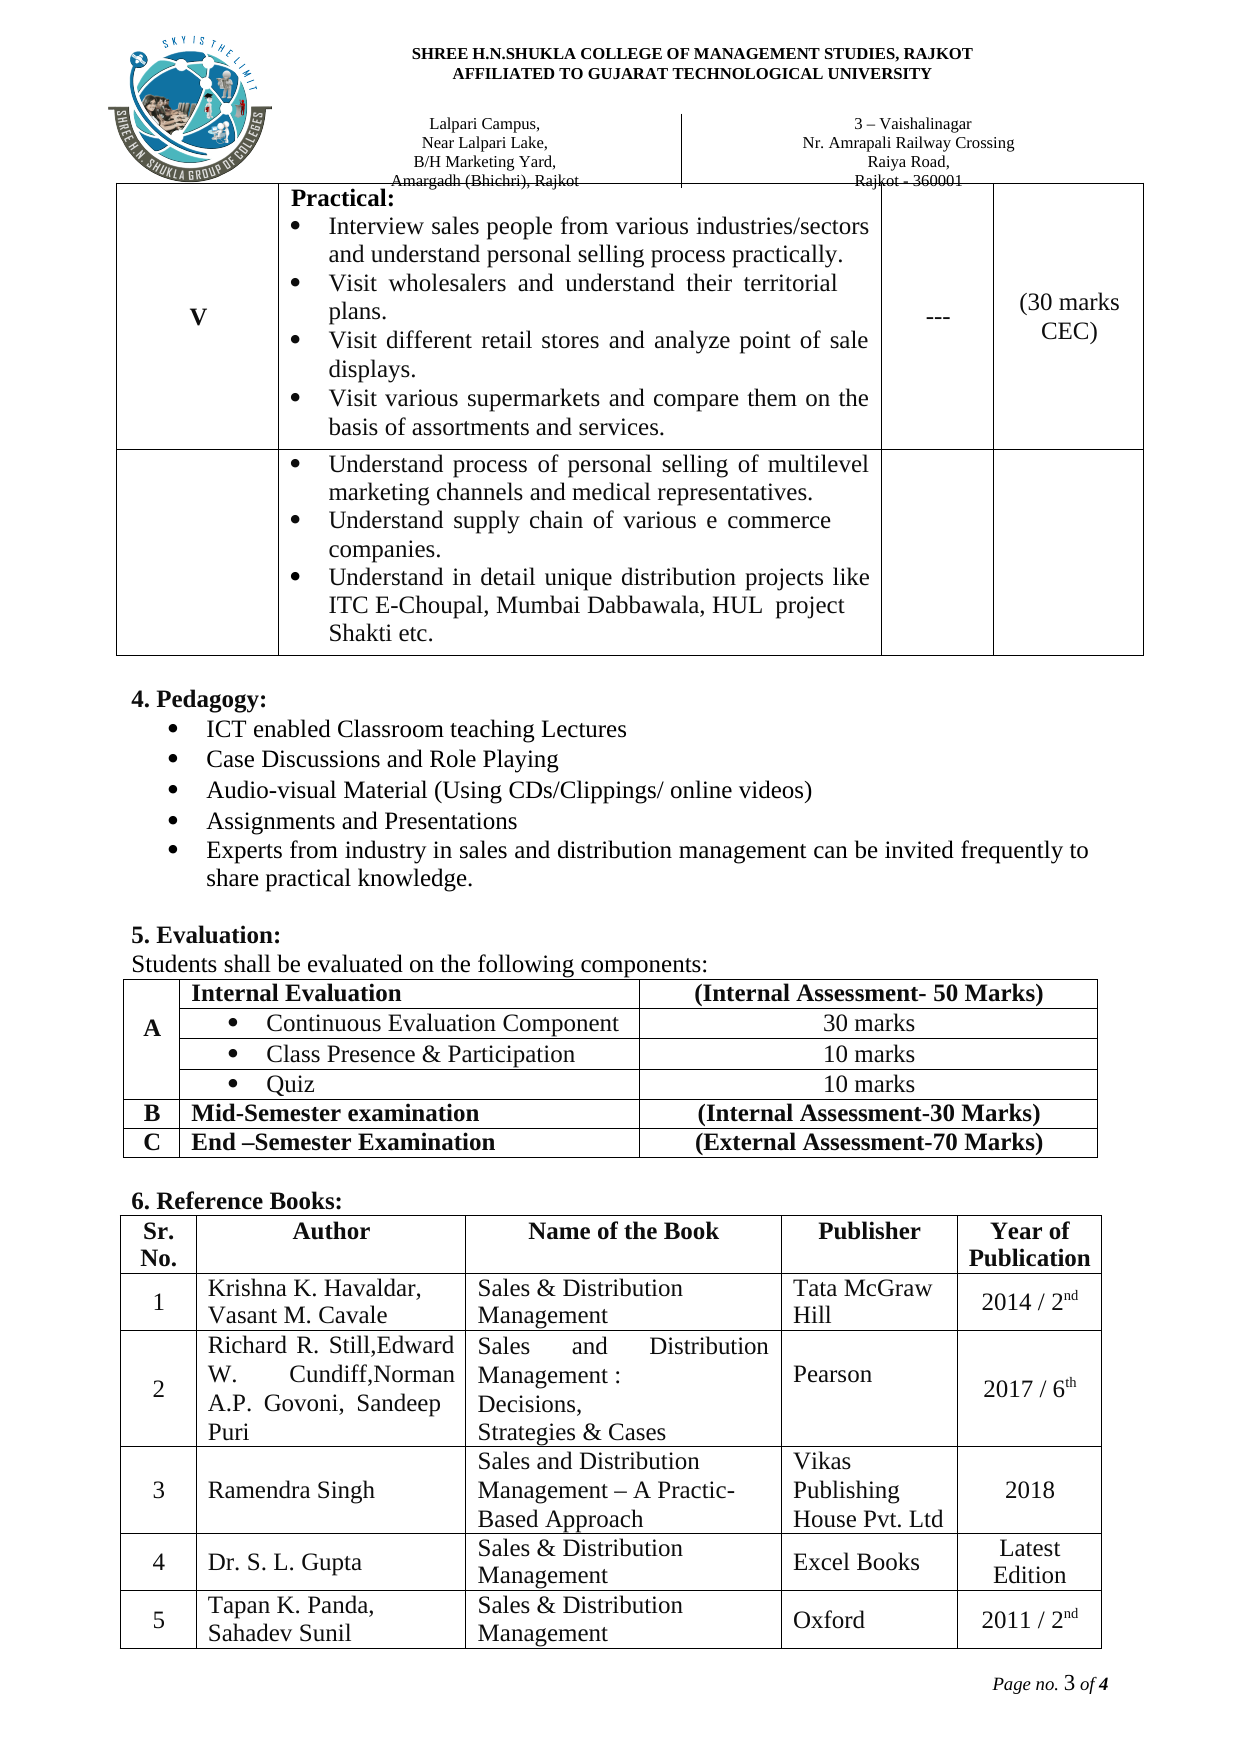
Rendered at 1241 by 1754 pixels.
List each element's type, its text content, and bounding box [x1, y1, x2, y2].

table_cell Oxford [782, 1591, 957, 1647]
table_header Author [197, 1216, 465, 1273]
table_cell --- [882, 184, 993, 448]
list ICT enabled Classroom teaching Lectures [169, 713, 1157, 743]
subtitle Reference Books: [131, 1186, 1157, 1215]
table_cell (30 marks CEC) [994, 184, 1143, 448]
table_header Year of Publication [958, 1216, 1101, 1273]
table_cell C [124, 1129, 179, 1157]
table_cell 1 [121, 1274, 196, 1330]
picture [104, 32, 274, 183]
table_cell End –Semester Examination [180, 1129, 639, 1157]
table_cell 2018 [958, 1447, 1101, 1533]
table_header Sr. No. [121, 1216, 196, 1273]
table_cell Sales & Distribution Management [466, 1274, 781, 1330]
table_cell Krishna K. Havaldar, Vasant M. Cavale [197, 1274, 465, 1330]
list Pedagogy: [131, 684, 1157, 713]
table_cell Latest Edition [958, 1534, 1101, 1590]
table_cell 10 marks [640, 1070, 1097, 1099]
table_cell Continuous Evaluation Component [180, 1009, 639, 1038]
table_cell [882, 450, 993, 655]
list Experts from industry in sales and distribution management can be invited frequently to share practical knowledge. [169, 836, 1090, 892]
table_cell 2014 / 2nd [958, 1274, 1101, 1330]
table_cell Sales & Distribution Management [466, 1591, 781, 1647]
table_cell 3 [121, 1447, 196, 1533]
table_cell 2 [121, 1331, 196, 1446]
table_cell Tapan K. Panda, Sahadev Sunil [197, 1591, 465, 1647]
table_cell Understand process of personal selling of multilevel marketing channels and medical representatives. Understand supply chain of various e commerce companies. Understand in detail unique distribution projects like ITC E-Choupal, Mumbai Dabbawala, HUL project Shakti etc. [279, 450, 881, 655]
table_cell 10 marks [640, 1039, 1097, 1069]
table_cell 4 [121, 1534, 196, 1590]
table_cell Sales and Distribution Management – A Practic- Based Approach [466, 1447, 781, 1533]
table_cell [117, 450, 278, 655]
table_cell (Internal Assessment-30 Marks) [640, 1100, 1097, 1128]
table_cell V [117, 184, 278, 448]
table_header Name of the Book [466, 1216, 781, 1273]
table_cell Class Presence & Participation [180, 1039, 639, 1069]
table_cell 30 marks [640, 1009, 1097, 1038]
subtitle Evaluation: [131, 921, 1157, 949]
table_cell 2017 / 6th [958, 1331, 1101, 1446]
table_cell Ramendra Singh [197, 1447, 465, 1533]
table_cell Pearson [782, 1331, 957, 1446]
table_cell [994, 450, 1143, 655]
table_cell (External Assessment-70 Marks) [640, 1129, 1097, 1157]
table_cell 2011 / 2nd [958, 1591, 1101, 1647]
table_cell Excel Books [782, 1534, 957, 1590]
table_cell B [124, 1100, 179, 1128]
table_header Internal Evaluation [180, 980, 639, 1008]
table_cell Tata McGraw Hill [782, 1274, 957, 1330]
table_cell Sales & Distribution Management [466, 1534, 781, 1590]
table_cell Sales and Distribution Management : Decisions, Strategies & Cases [466, 1331, 781, 1446]
table_cell Quiz [180, 1070, 639, 1099]
table_header Publisher [782, 1216, 957, 1273]
table_cell Dr. S. L. Gupta [197, 1534, 465, 1590]
table_cell Richard R. Still,Edward W. Cundiff,Norman A.P. Govoni, Sandeep Puri [197, 1331, 465, 1446]
list Case Discussions and Role Playing [169, 743, 1157, 774]
list Audio-visual Material (Using CDs/Clippings/ online videos) [169, 774, 1157, 805]
table_cell Vikas Publishing House Pvt. Ltd [782, 1447, 957, 1533]
table_cell Practical: Interview sales people from various industries/sectors and understand personal selling process practically. Visit wholesalers and understand their territorial plans. Visit different retail stores and analyze point of sale displays. Visit various supermarkets and compare them on the basis of assortments and services. [279, 184, 881, 448]
table_header (Internal Assessment- 50 Marks) [640, 980, 1097, 1008]
table_cell 5 [121, 1591, 196, 1647]
list Assignments and Presentations [169, 805, 1157, 835]
table_header A [124, 980, 179, 1099]
table_cell Mid-Semester examination [180, 1100, 639, 1128]
text Students shall be evaluated on the following components: [131, 949, 1157, 978]
